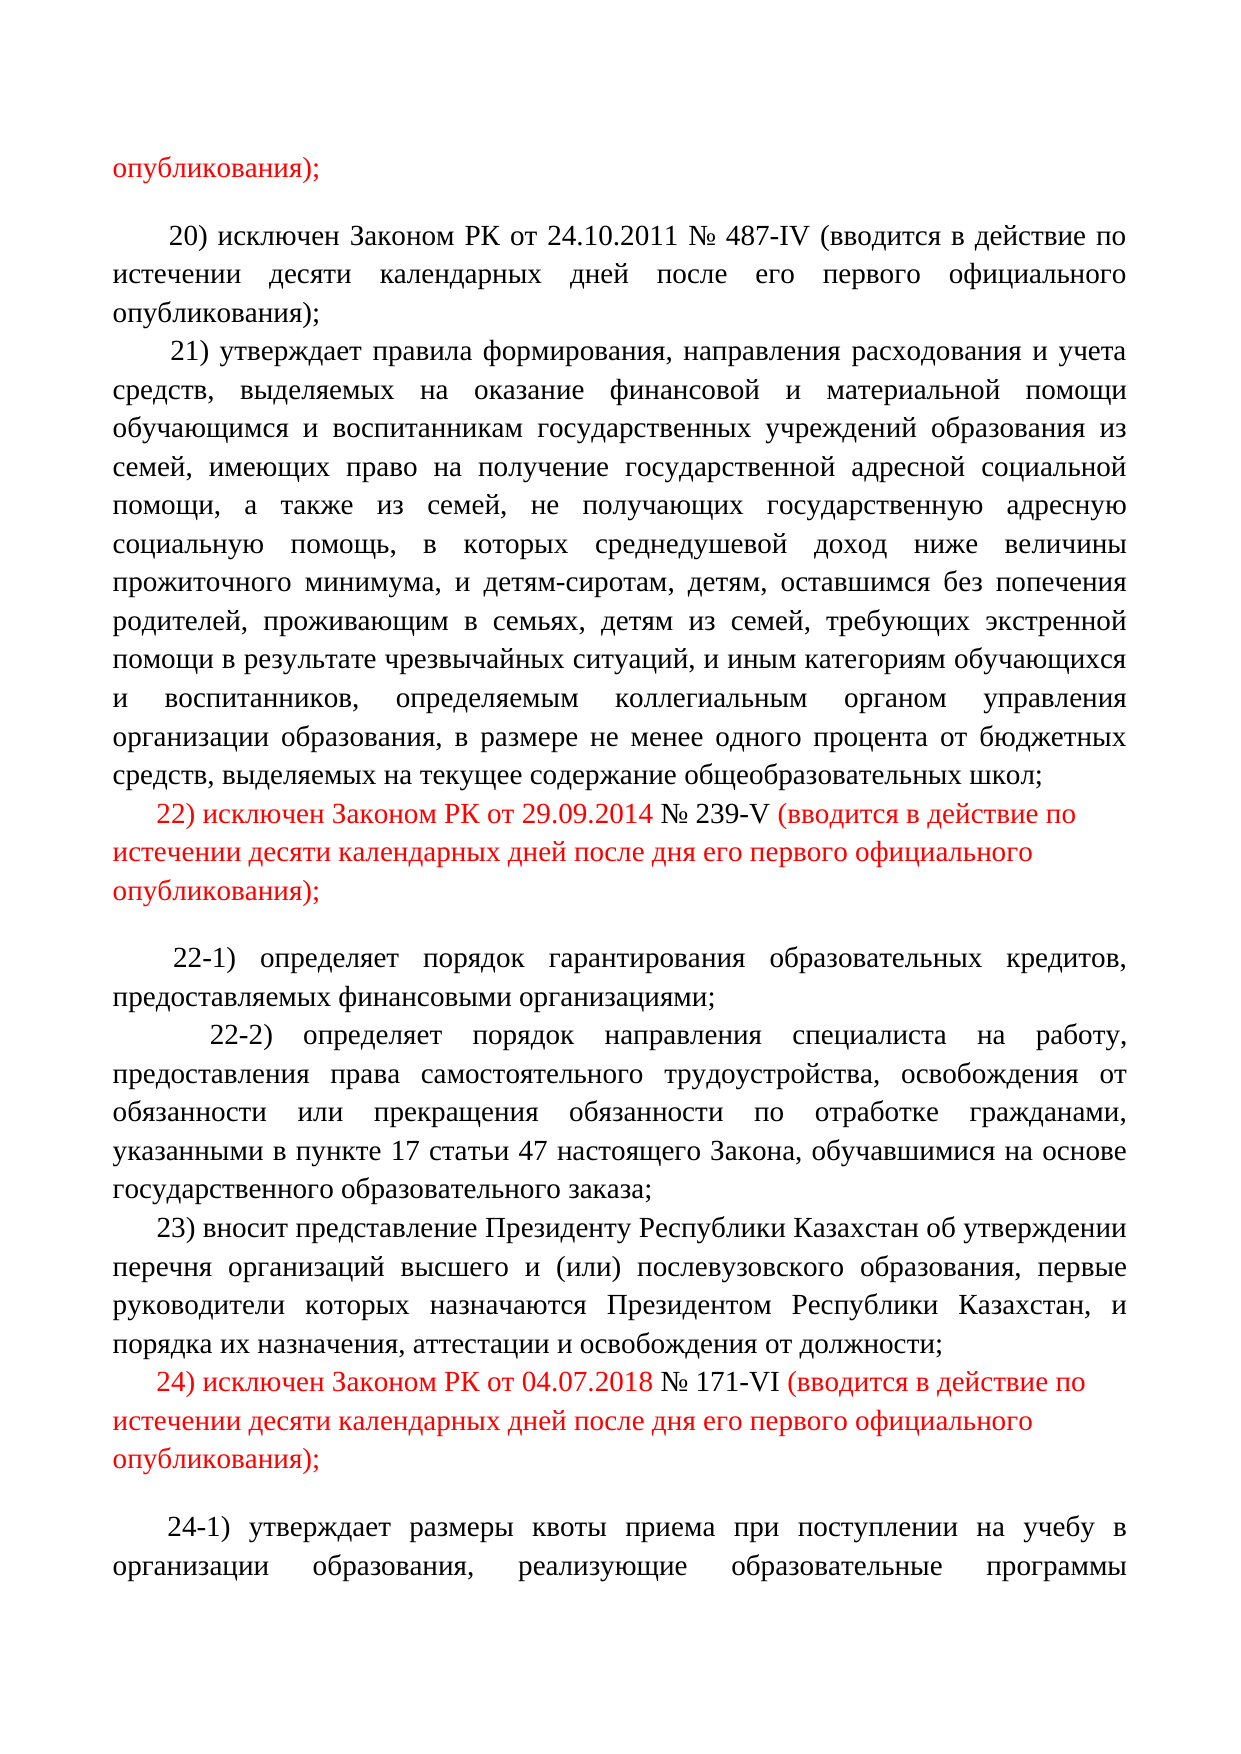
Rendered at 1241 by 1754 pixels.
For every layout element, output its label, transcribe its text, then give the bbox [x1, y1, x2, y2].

text 23) вносит представление Президенту Республики Казахстан об утверждении перечня организаций высшего и (или) послевузовского образования, первые руководители которых назначаются Президентом Республики Казахстан, и порядка их назначения, аттестации и освобождения от должности; [112, 1210, 1128, 1359]
text 22) исключен Законом РК от 29.09.2014 № 239-V (вводится в действие по истечении десяти календарных дней после дня его первого официального опубликования); [112, 796, 1128, 937]
text 20) исключен Законом РК от 24.10.2011 № 487-IV (вводится в действие по истечении десяти календарных дней после его первого официального опубликования); [112, 218, 1128, 328]
text 22-2) определяет порядок направления специалиста на работу, предоставления права самостоятельного трудоустройства, освобождения от обязанности или прекращения обязанности по отработке гражданами, указанными в пункте 17 статьи 47 настоящего Закона, обучавшимися на основе государственного образовательного заказа; [112, 1017, 1128, 1205]
text 22-1) определяет порядок гарантирования образовательных кредитов, предоставляемых финансовыми организациями; [112, 940, 1128, 1012]
text 24) исключен Законом РК от 04.07.2018 № 171-VI (вводится в действие по истечении десяти календарных дней после дня его первого официального опубликования); [112, 1364, 1128, 1505]
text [112, 150, 1128, 214]
text 21) утверждает правила формирования, направления расходования и учета средств, выделяемых на оказание финансовой и материальной помощи обучающимся и воспитанникам государственных учреждений образования из семей, имеющих право на получение государственной адресной социальной помощи, а также из семей, не получающих государственную адресную социальную помощь, в которых среднедушевой доход ниже величины прожиточного минимума, и детям-сиротам, детям, оставшимся без попечения родителей, проживающим в семьях, детям из семей, требующих экстренной помощи в результате чрезвычайных ситуаций, и иным категориям обучающихся и воспитанников, определяемым коллегиальным органом управления организации образования, в размере не менее одного процента от бюджетных средств, выделяемых на текущее содержание общеобразовательных школ; [112, 333, 1128, 791]
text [112, 1509, 1128, 1581]
